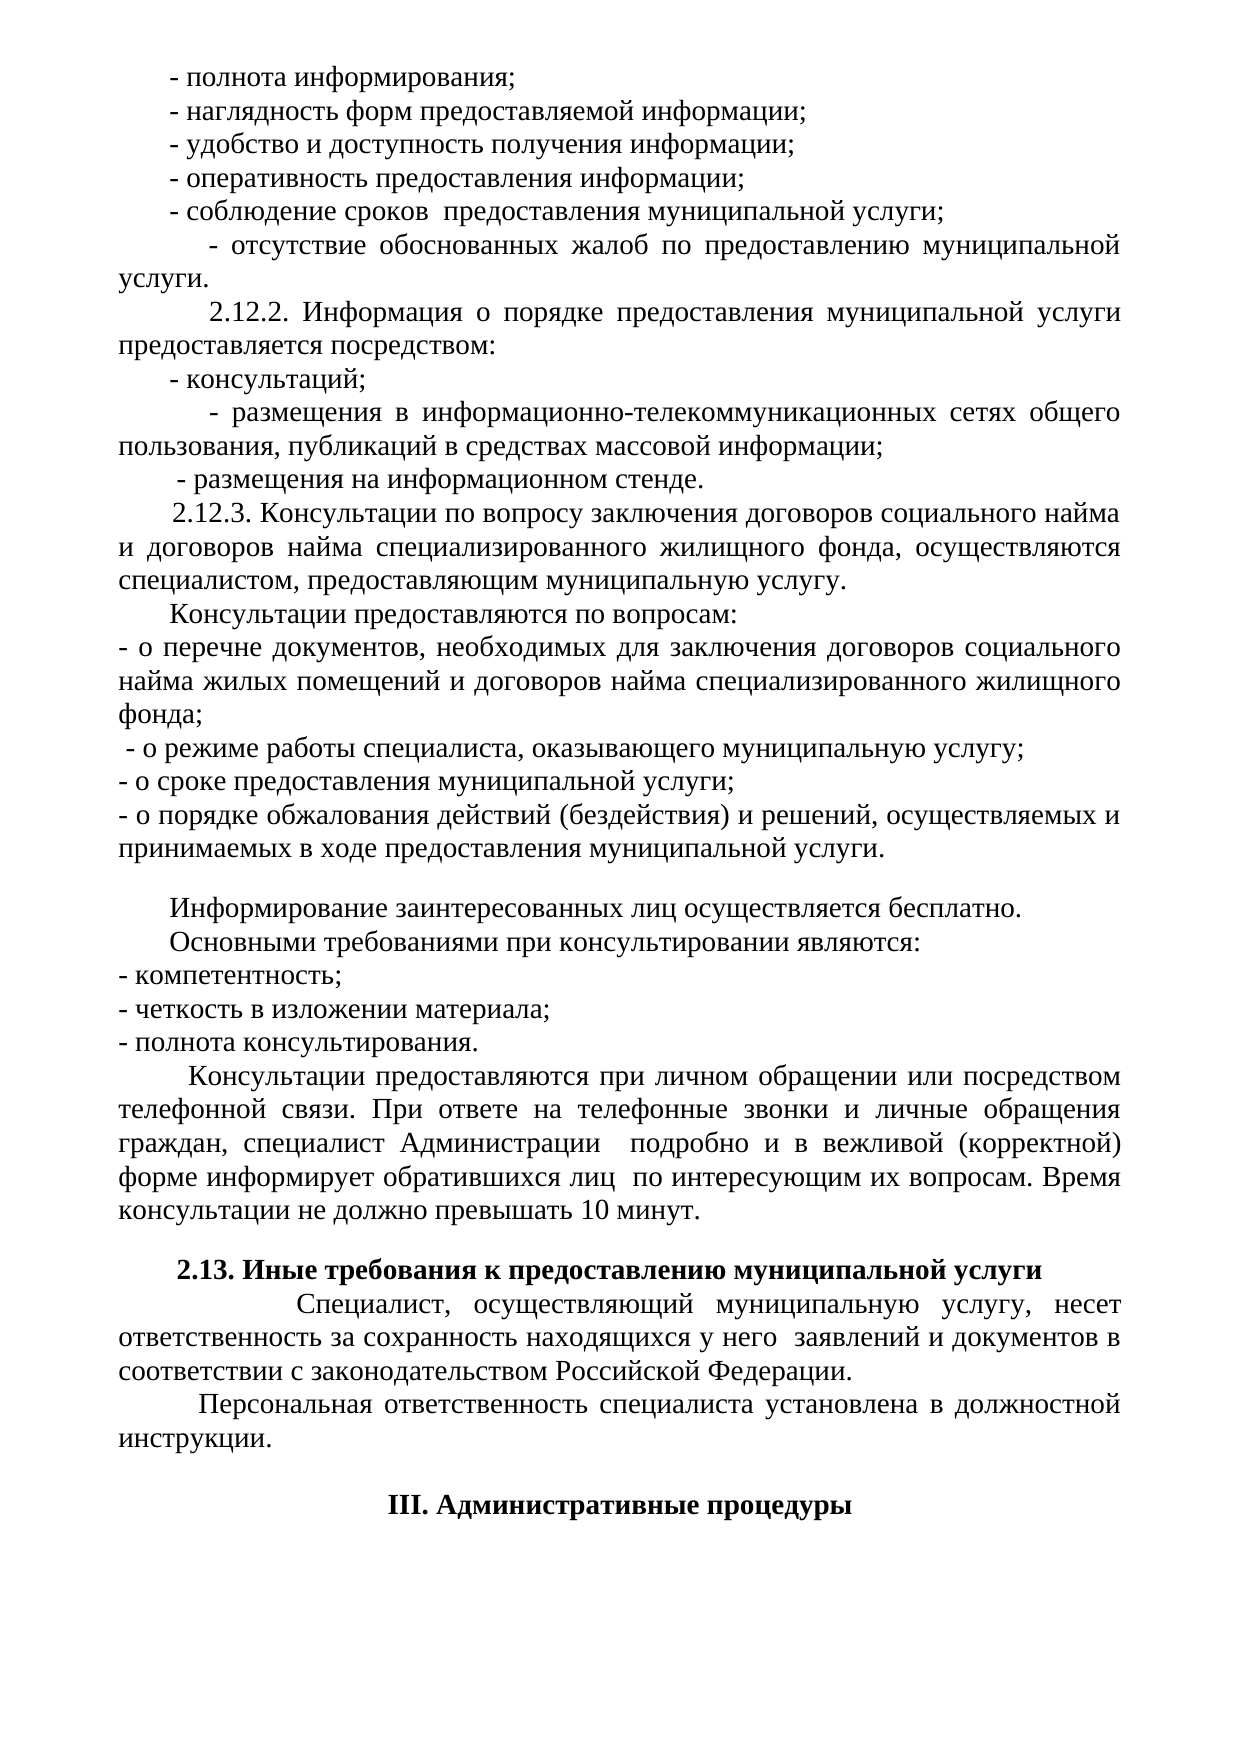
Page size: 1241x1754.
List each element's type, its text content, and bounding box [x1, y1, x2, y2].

text - отсутствие обоснованных жалоб по предоставлению муниципальной услуги. [118, 227, 1122, 294]
text Персональная ответственность специалиста установлена в должностной инструкции. [118, 1386, 1122, 1453]
text Информирование заинтересованных лиц осуществляется бесплатно. [118, 890, 1122, 924]
text 2.12.3. Консультации по вопросу заключения договоров социального найма и договоров найма специализированного жилищного фонда, осуществляются специалистом, предоставляющим муниципальную услугу. [118, 495, 1122, 596]
text 2.13. Иные требования к предоставлению муниципальной услуги [118, 1252, 1122, 1286]
text - соблюдение сроков предоставления муниципальной услуги; [118, 193, 1122, 227]
text - полнота консультирования. [118, 1024, 1122, 1058]
text - о режиме работы специалиста, оказывающего муниципальную услугу; [118, 730, 1122, 763]
text - полнота информирования; [118, 59, 1122, 93]
text - удобство и доступность получения информации; [118, 126, 1122, 160]
text Консультации предоставляются при личном обращении или посредством телефонной связи. При ответе на телефонные звонки и личные обращения граждан, специалист Администрации подробно и в вежливой (корректной) форме информирует обратившихся лиц по интересующим их вопросам. Время консультации не должно превышать 10 минут. [118, 1058, 1122, 1226]
text - оперативность предоставления информации; [118, 160, 1122, 193]
text - размещения в информационно-телекоммуникационных сетях общего пользования, публикаций в средствах массовой информации; [118, 394, 1122, 462]
text - о перечне документов, необходимых для заключения договоров социального найма жилых помещений и договоров найма специализированного жилищного фонда; [118, 629, 1122, 730]
text Консультации предоставляются по вопросам: [118, 596, 1122, 629]
text Основными требованиями при консультировании являются: [118, 924, 1122, 957]
text - наглядность форм предоставляемой информации; [118, 93, 1122, 126]
text - о сроке предоставления муниципальной услуги; [118, 763, 1122, 797]
text III. Административные процедуры [118, 1487, 1122, 1521]
text - четкость в изложении материала; [118, 991, 1122, 1024]
text - консультаций; [118, 361, 1122, 394]
text 2.12.2. Информация о порядке предоставления муниципальной услуги предоставляется посредством: [118, 294, 1122, 361]
text Специалист, осуществляющий муниципальную услугу, несет ответственность за сохранность находящихся у него заявлений и документов в соответствии с законодательством Российской Федерации. [118, 1286, 1122, 1386]
text - размещения на информационном стенде. [118, 462, 1122, 495]
text - компетентность; [118, 957, 1122, 991]
text - о порядке обжалования действий (бездействия) и решений, осуществляемых и принимаемых в ходе предоставления муниципальной услуги. [118, 797, 1122, 864]
